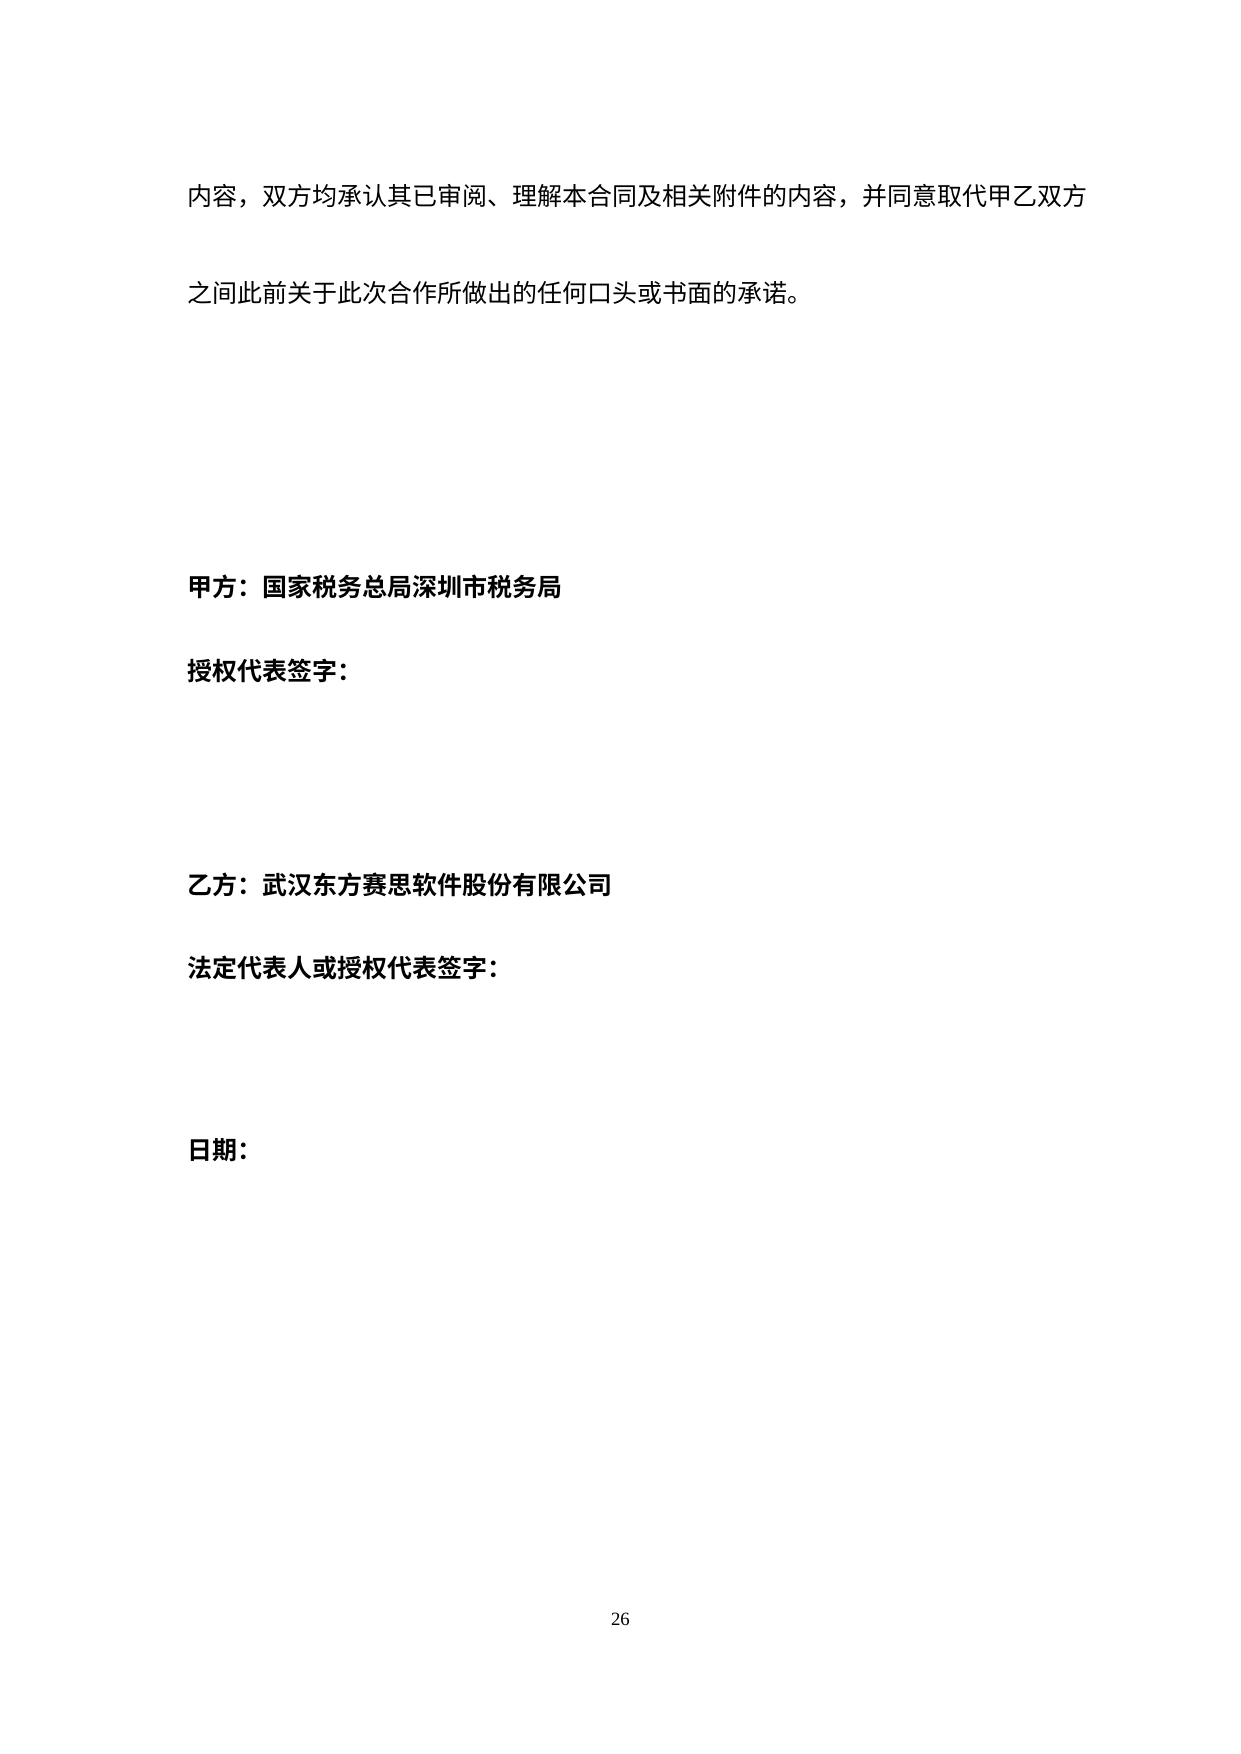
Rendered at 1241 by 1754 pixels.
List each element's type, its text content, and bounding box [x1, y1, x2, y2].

text 日期： [187, 1116, 1053, 1181]
text 法定代表人或授权代表签字： [187, 934, 1053, 999]
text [187, 162, 1087, 324]
text 甲方：国家税务总局深圳市税务局 [187, 553, 1053, 618]
text 授权代表签字： [187, 637, 1053, 702]
text 乙方：武汉东方赛思软件股份有限公司 [187, 851, 1053, 916]
